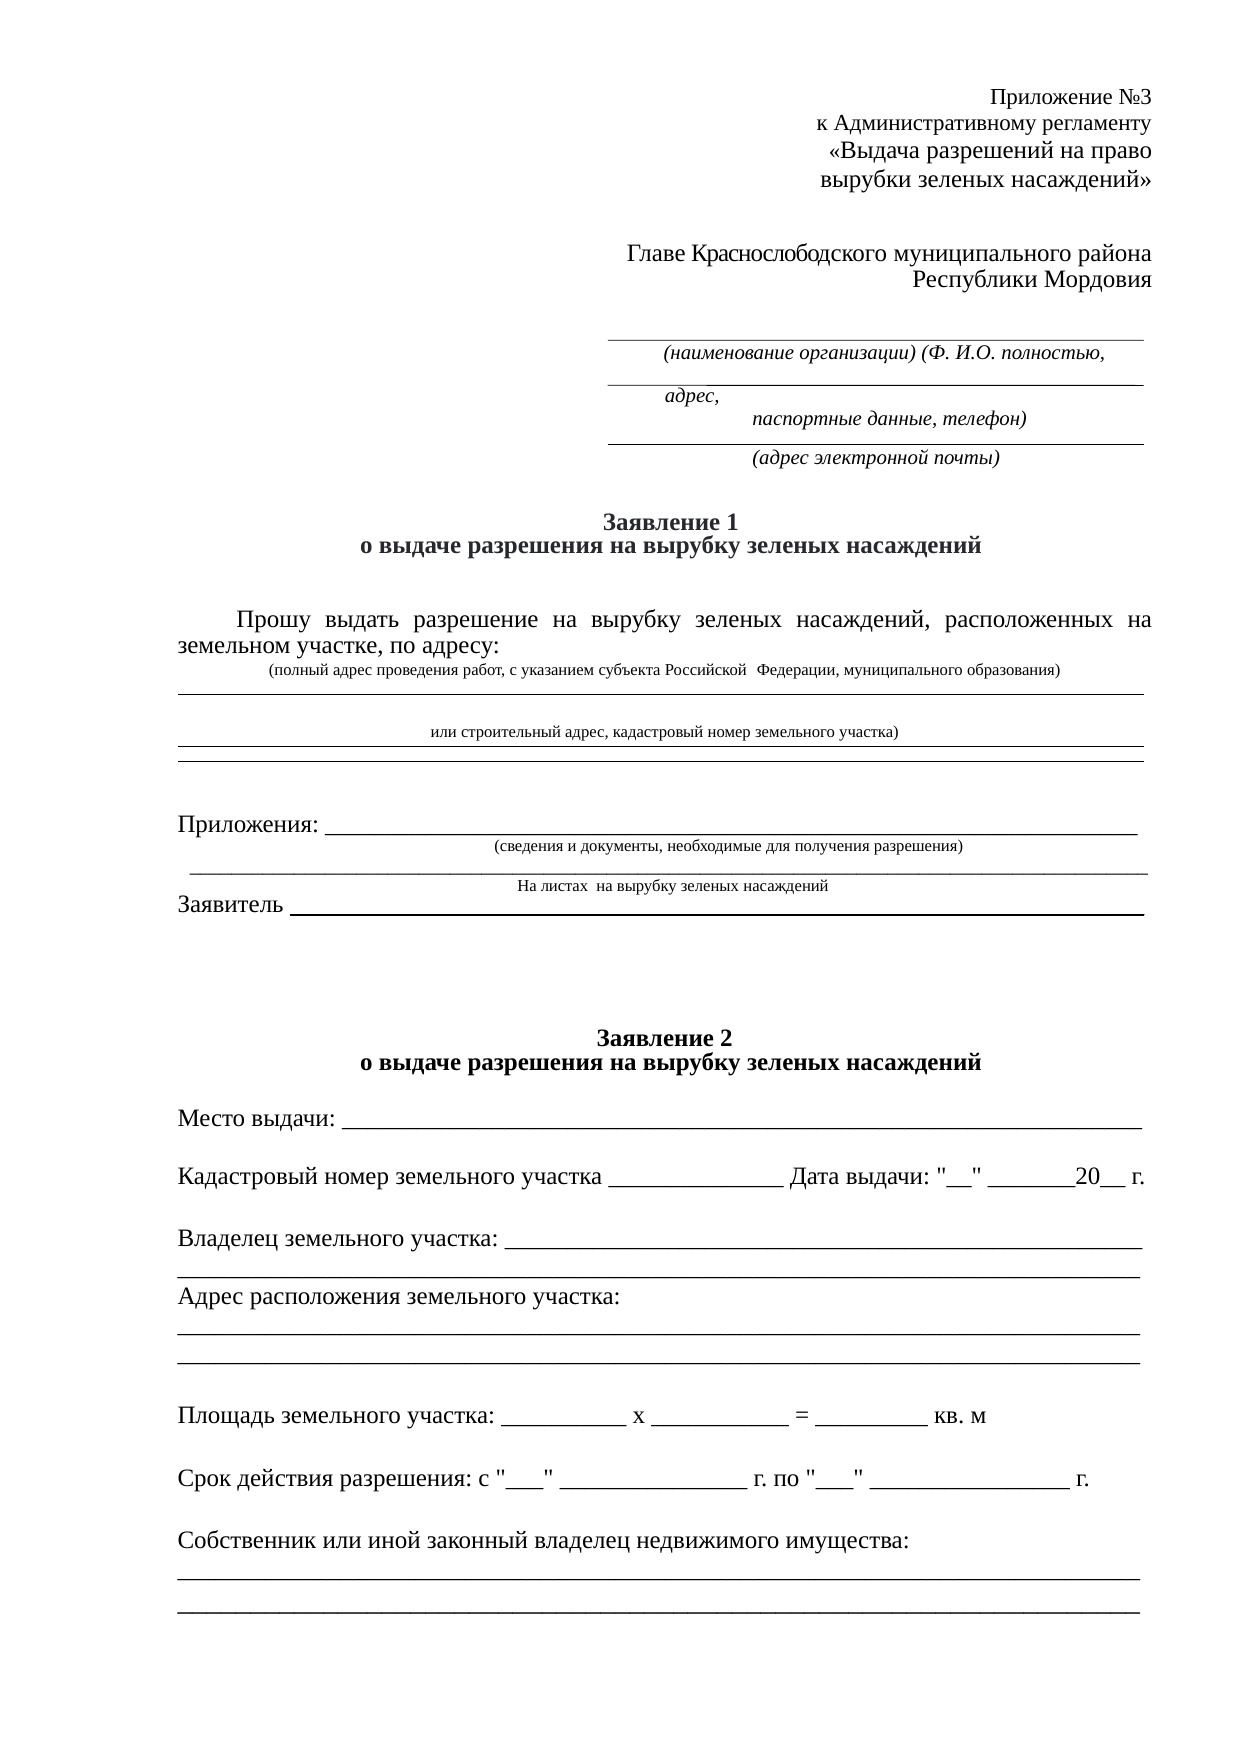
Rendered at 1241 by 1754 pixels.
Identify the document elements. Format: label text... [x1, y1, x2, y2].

text _____________________________________________________________________________ [177, 1252, 1152, 1281]
text паспортные данные, телефон) [752, 407, 1152, 430]
text Заявление 1 [190, 512, 1152, 535]
text Владелец земельного участка: ___________________________________________________ [177, 1223, 1152, 1252]
text Прошу выдать разрешение на вырубку зеленых насаждений, расположенных на земельном участке, по адресу: [177, 607, 1152, 659]
text ____________________________________________________________________________________________ [189, 855, 1152, 877]
text (адрес электронной почты) [752, 430, 1152, 469]
text (полный адрес проведения работ, с указанием субъекта Российской Федерации, муниципального образования) [177, 660, 1152, 679]
text Заявитель ___ [177, 895, 1152, 917]
text __________________________________________________________________ [177, 1583, 1152, 1616]
text Кадастровый номер земельного участка ______________ Дата выдачи: "__" _______20__ г. [177, 1161, 1152, 1190]
text На листах на вырубку зеленых насаждений [189, 877, 977, 895]
text (сведения и документы, необходимые для получения разрешения) [177, 838, 988, 855]
text Срок действия разрешения: с "___" _______________ г. по "___" ________________ г. [177, 1463, 1152, 1492]
text о выдаче разрешения на вырубку зеленых насаждений [190, 1051, 1152, 1075]
text Приложение №3 [177, 83, 1152, 109]
text Место выдачи: ________________________________________________________________ [177, 1103, 1152, 1132]
text Республики Мордовия [714, 267, 1152, 293]
text к Административному регламенту [177, 109, 1152, 135]
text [177, 1554, 1152, 1583]
text Собственник или иной законный владелец недвижимого имущества: [177, 1525, 1152, 1554]
text о выдаче разрешения на вырубку зеленых насаждений [190, 535, 1152, 559]
text _____________________________________________________________________________ [177, 1338, 1152, 1367]
text «Выдача разрешений на право [177, 135, 1152, 164]
text (наименование организации) (Ф. И.О. полностью, адрес, [663, 320, 1152, 407]
text Приложения: _________________________________________________________________ [177, 811, 1152, 838]
text Заявление 2 [177, 1028, 1152, 1051]
text Площадь земельного участка: __________ х ___________ = _________ кв. м [177, 1401, 1152, 1429]
text Адрес расположения земельного участка: _____________________________________________________________________________ [177, 1281, 1152, 1338]
text вырубки зеленых насаждений» [177, 164, 1152, 193]
text или строительный адрес, кадастровый номер земельного участка) [177, 696, 1152, 741]
text Главе Краснослободского муниципального района [605, 240, 1152, 267]
